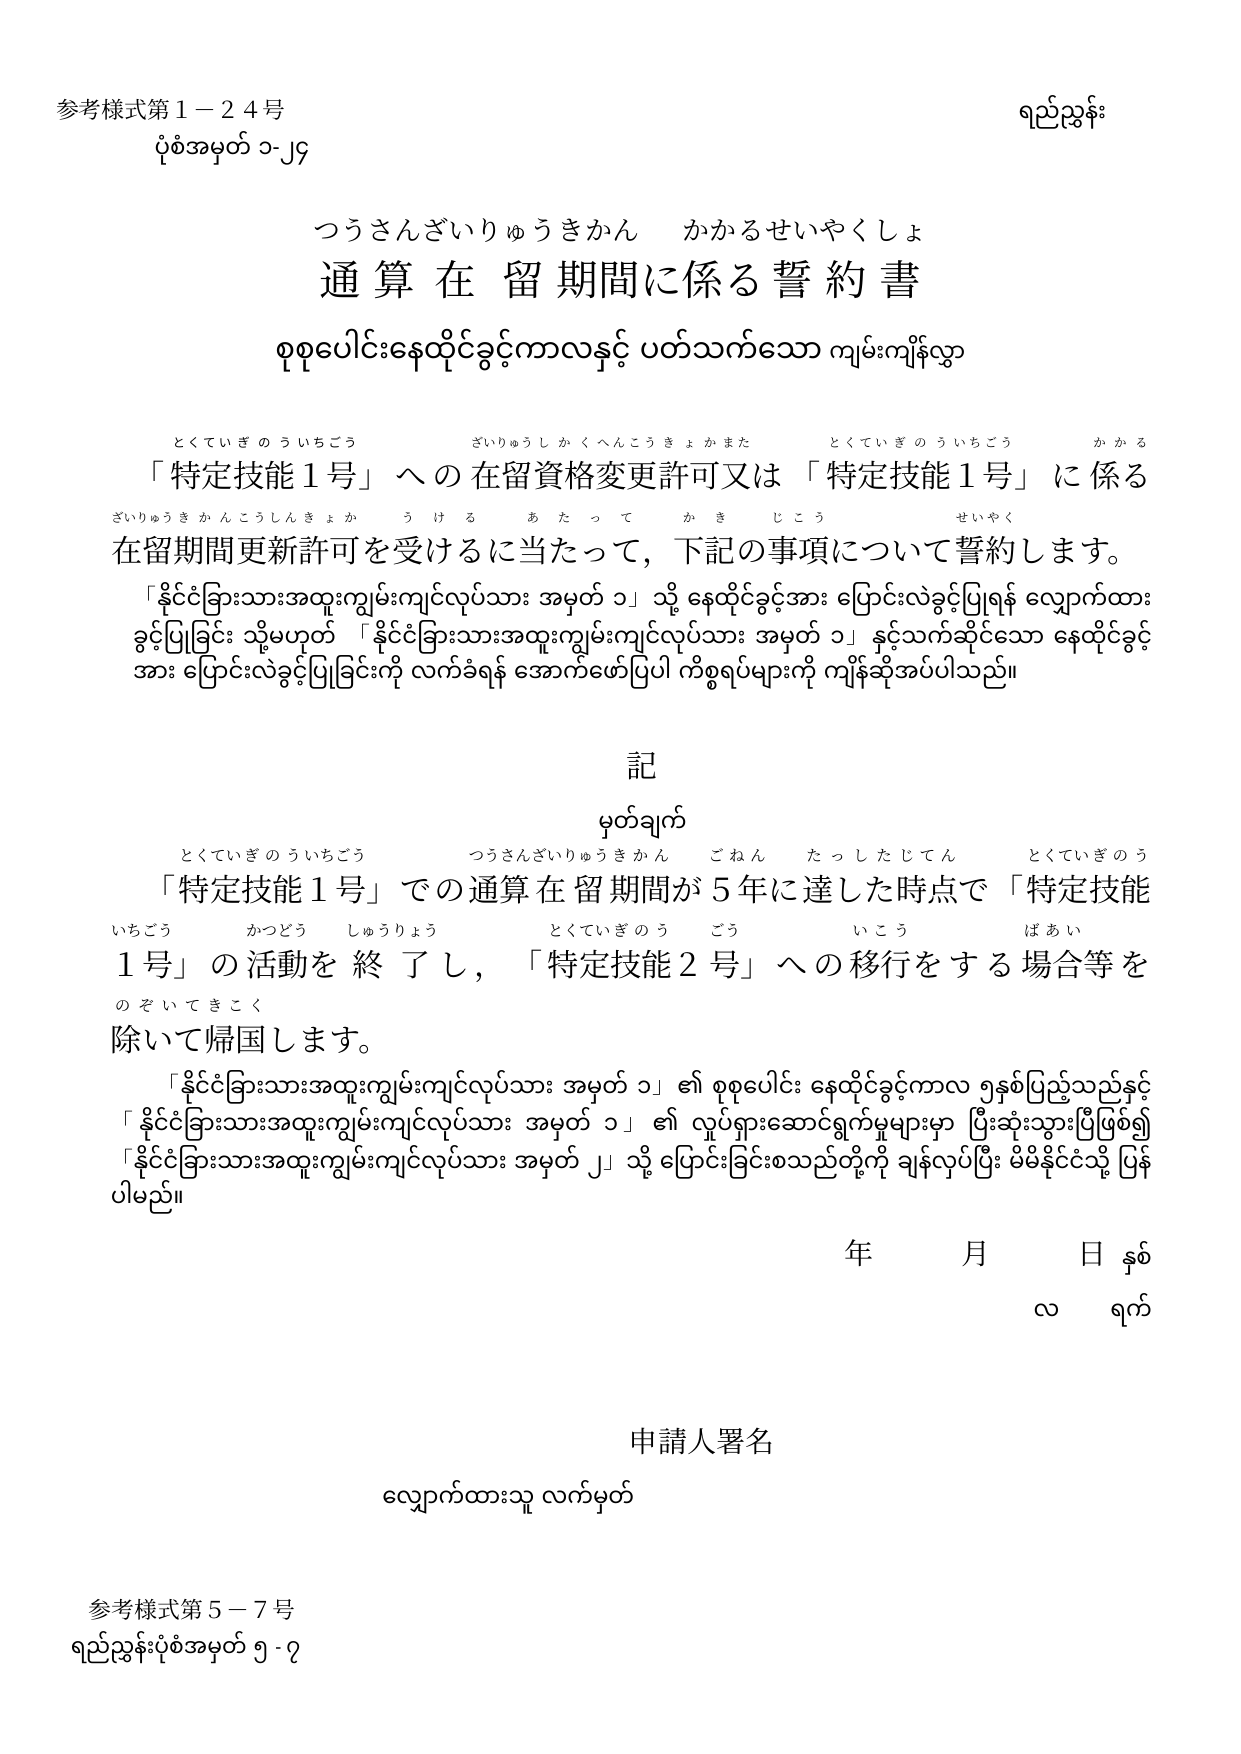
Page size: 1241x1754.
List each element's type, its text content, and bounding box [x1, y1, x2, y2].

text ရည်ညွှန်းပုံစံအမှတ် ၅ - ၇ [56, 1627, 1152, 1664]
text 記 [133, 727, 1152, 802]
text 「နိုင်ငံခြားသားအထူးကျွမ်းကျင်လုပ်သား အမှတ် ၁」သို့ နေထိုင်ခွင့်အား ပြောင်းလဲခွင့်ပြုရန် လျှောက်ထားခွင့်ပြုခြင်း သို့မဟုတ် 「နိုင်ငံခြားသားအထူးကျွမ်းကျင်လုပ်သား အမှတ် ၁」နှင့်သက်ဆိုင်သော နေထိုင်ခွင့်အား ပြောင်းလဲခွင့်ပြုခြင်းကို လက်ခံရန် အောက်ဖော်ပြပါ ကိစ္စရပ်များကို ကျိန်ဆိုအပ်ပါသည်။ [133, 577, 1152, 689]
text 「နိုင်ငံခြားသားအထူးကျွမ်းကျင်လုပ်သား အမှတ် ၁」၏ စုစုပေါင်း နေထိုင်ခွင့်ကာလ ၅နှစ်ပြည့်သည်နှင့် 「နိုင်ငံခြားသားအထူးကျွမ်းကျင်လုပ်သား အမှတ် ၁」၏ လှုပ်ရှားဆောင်ရွက်မှုများမှာ ပြီးဆုံးသွားပြီဖြစ်၍ 「နိုင်ငံခြားသားအထူးကျွမ်းကျင်လုပ်သား အမှတ် ၂」သို့ ပြောင်းခြင်းစသည်တို့ကို ချန်လှပ်ပြီး မိမိနိုင်ငံသို့ ပြန်ပါမည်။ [111, 1064, 1152, 1214]
text မှတ်ချက် [133, 802, 1152, 839]
text 申請人署名 [133, 1402, 1152, 1477]
text 参考様式第５－７号 [89, 1589, 1152, 1627]
text လျှောက်ထားသူ လက်မှတ် [111, 1477, 1152, 1514]
text 年 月 日 နှစ် လ ရက် [133, 1214, 1152, 1327]
text に [89, 202, 1152, 314]
text စုစုပေါင်းနေထိုင်ခွင့်ကာလနှင့် ပတ်သက်သော ကျမ်းကျိန်လွှာ [89, 314, 1152, 389]
text 「」へのは「」にをに，のについてします。 [111, 427, 1152, 577]
text 参考様式第１－２４号 ရည်ညွှန်းပုံစံအမှတ် ၁-၂၄ [56, 89, 1128, 164]
text 「」でのがにで「」のをし，「２」へのをする等をします。 [111, 839, 1152, 1064]
